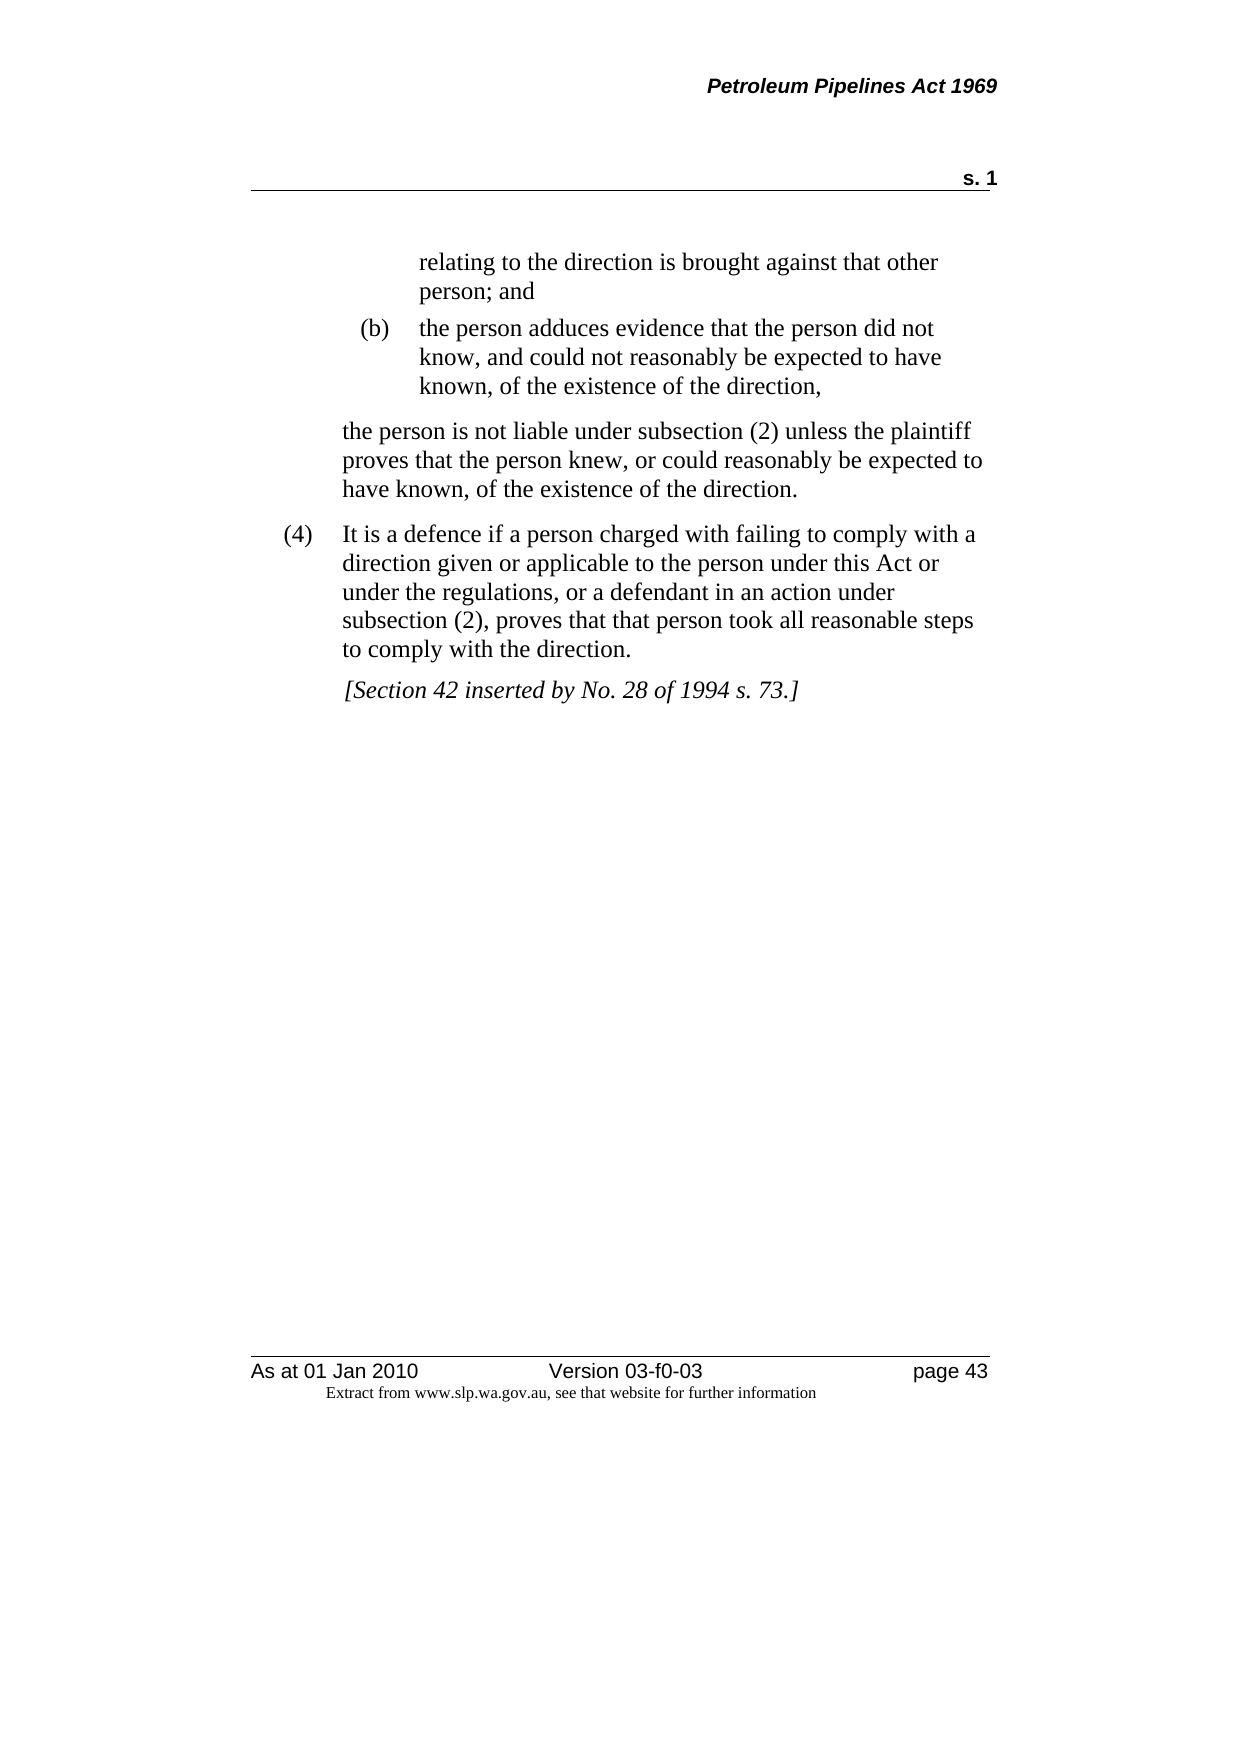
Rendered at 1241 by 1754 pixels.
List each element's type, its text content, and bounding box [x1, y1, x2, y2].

text the person is not liable under subsection (2) unless the plaintiff proves that the person knew, or could reasonably be expected to have known, of the existence of the direction. [251, 416, 990, 502]
text (4) It is a defence if a person charged with failing to comply with a direction given or applicable to the person under this Act or under the regulations, or a defendant in an action under subsection (2), proves that that person took all reasonable steps to comply with the direction. [251, 519, 990, 663]
text (b) the person adduces evidence that the person did not know, and could not reasonably be expected to have known, of the existence of the direction, [251, 313, 990, 399]
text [251, 247, 990, 305]
text [Section 42 inserted by No. 28 of 1994 s. 73.] [251, 675, 990, 704]
